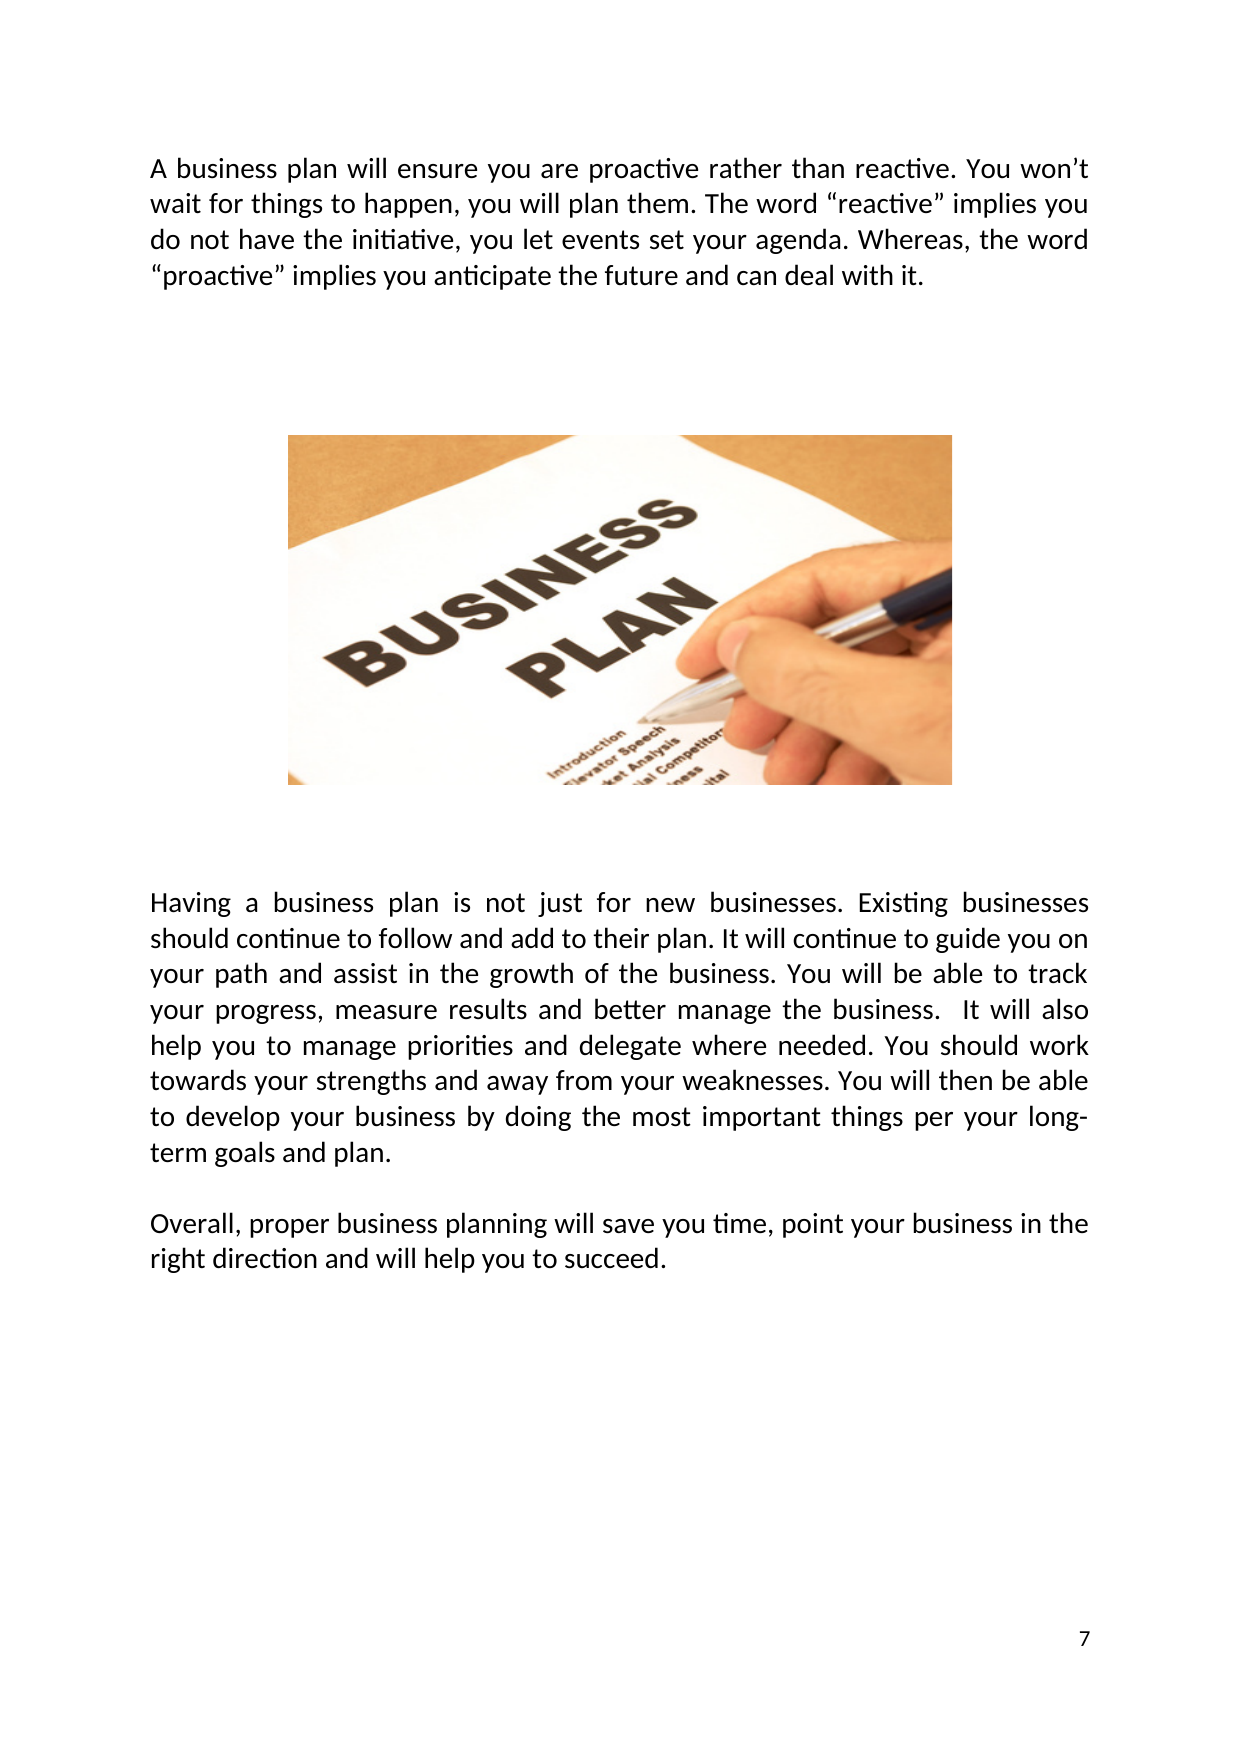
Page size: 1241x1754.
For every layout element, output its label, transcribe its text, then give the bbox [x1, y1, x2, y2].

text Overall, proper business planning will save you time, point your business in the right direction and will help you to succeed. [150, 1205, 1090, 1276]
text A business plan will ensure you are proactive rather than reactive. You won’t wait for things to happen, you will plan them. The word “reactive” implies you do not have the initiative, you let events set your agenda. Whereas, the word “proactive” implies you anticipate the future and can deal with it. [150, 150, 1090, 292]
picture [288, 435, 953, 785]
text Having a business plan is not just for new businesses. Existing businesses should continue to follow and add to their plan. It will continue to guide you on your path and assist in the growth of the business. You will be able to track your progress, measure results and better manage the business. It will also help you to manage priorities and delegate where needed. You should work towards your strengths and away from your weaknesses. You will then be able to develop your business by doing the most important things per your long-term goals and plan. [150, 884, 1090, 1169]
